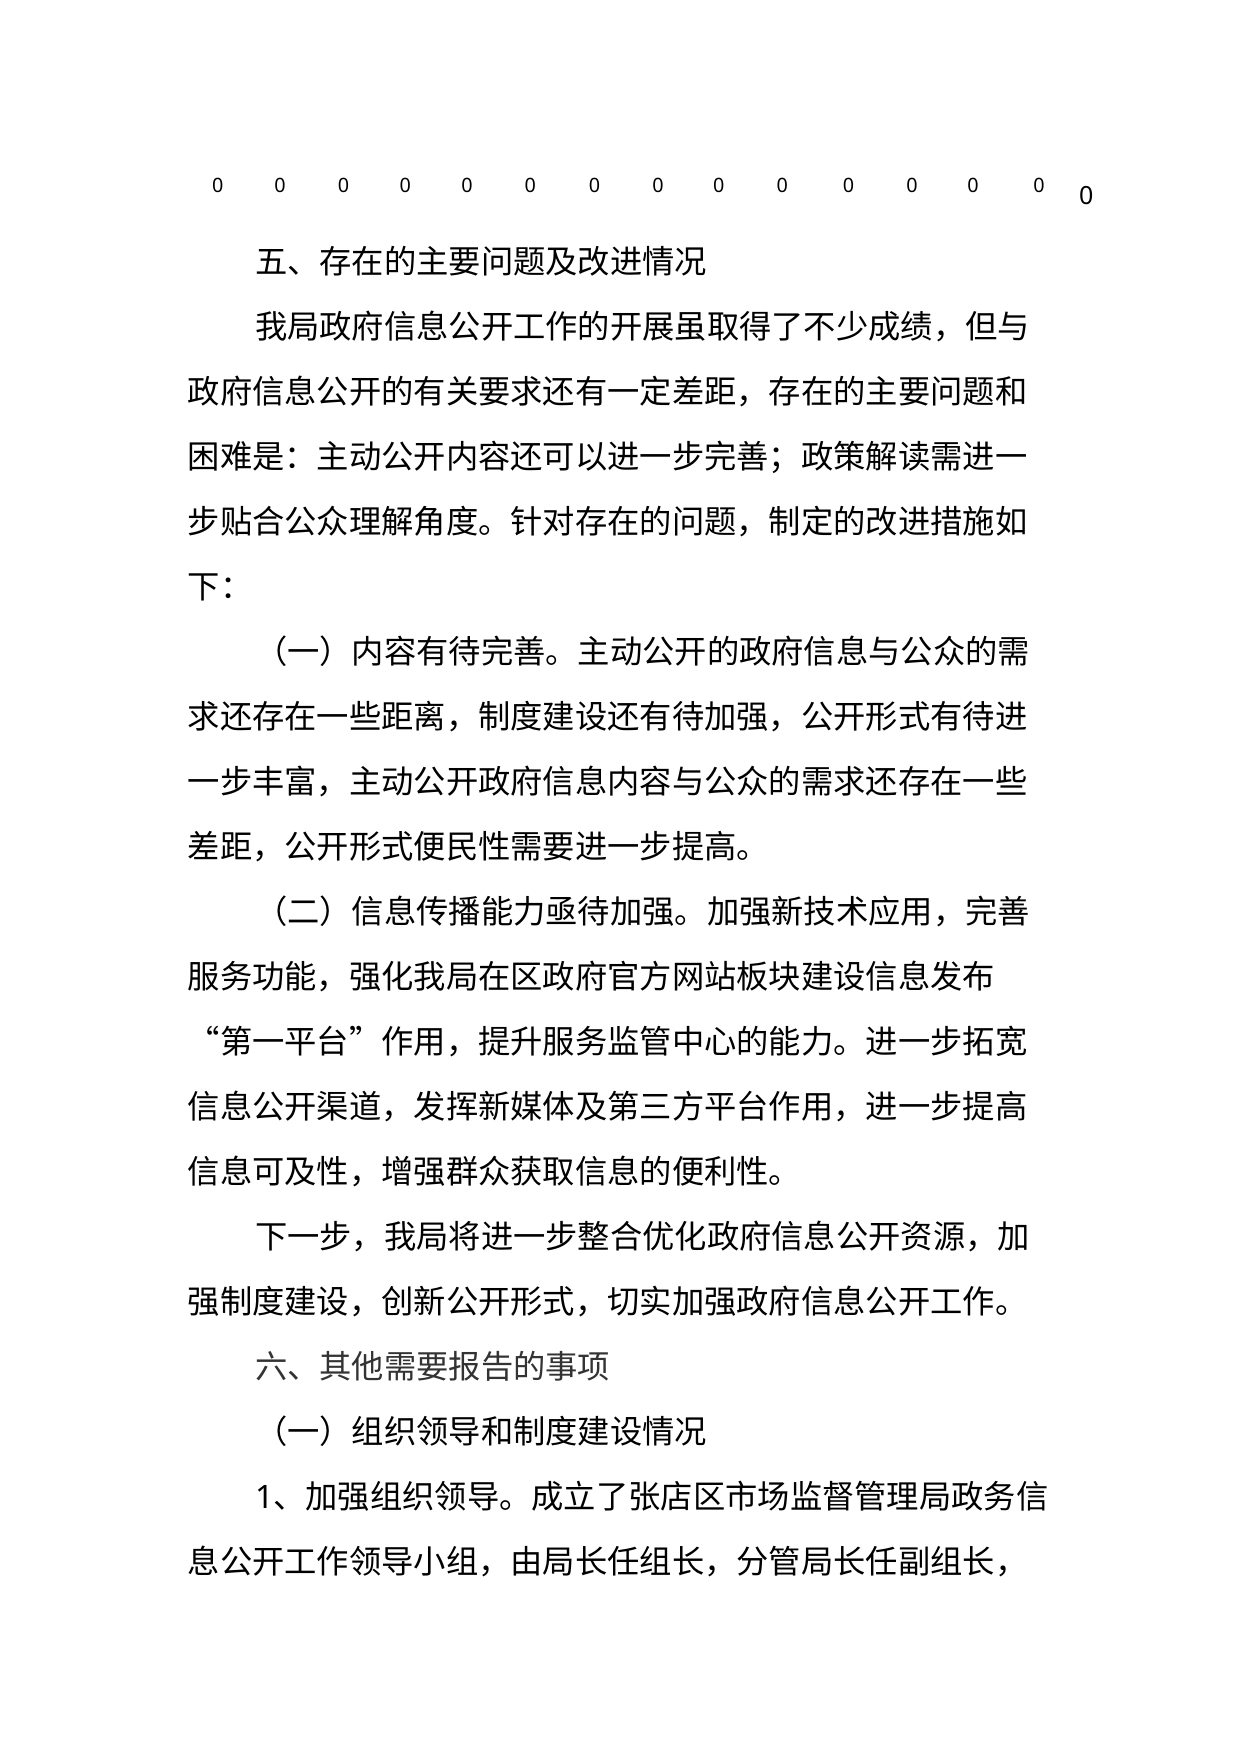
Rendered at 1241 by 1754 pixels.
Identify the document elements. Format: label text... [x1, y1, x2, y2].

table_cell 0 [1068, 162, 1131, 227]
text （一）组织领导和制度建设情况 [187, 1397, 1053, 1462]
table_cell 0 [941, 162, 1004, 227]
table_cell 0 [750, 162, 814, 227]
text （一）内容有待完善。主动公开的政府信息与公众的需求还存在一些距离，制度建设还有待加强，公开形式有待进一步丰富，主动公开政府信息内容与公众的需求还存在一些差距，公开形式便民性需要进一步提高。 [187, 617, 1053, 877]
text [187, 1462, 1053, 1592]
text （二）信息传播能力亟待加强。加强新技术应用，完善服务功能，强化我局在区政府官方网站板块建设信息发布“第一平台”作用，提升服务监管中心的能力。进一步拓宽信息公开渠道，发挥新媒体及第三方平台作用，进一步提高信息可及性，增强群众获取信息的便利性。 [187, 877, 1053, 1202]
text 我局政府信息公开工作的开展虽取得了不少成绩，但与政府信息公开的有关要求还有一定差距，存在的主要问题和困难是：主动公开内容还可以进一步完善；政策解读需进一步贴合公众理解角度。针对存在的问题，制定的改进措施如下： [187, 292, 1053, 617]
table_cell 0 [560, 162, 623, 227]
table_cell 0 [310, 162, 372, 227]
table_cell 0 [500, 162, 560, 227]
text 五、存在的主要问题及改进情况 [187, 227, 1053, 292]
table_cell 0 [687, 162, 750, 227]
table_cell 0 [249, 162, 310, 227]
table_cell 0 [814, 162, 877, 227]
table_cell 0 [878, 162, 941, 227]
table_cell 0 [1005, 162, 1068, 227]
table_cell 0 [434, 162, 500, 227]
text 六、其他需要报告的事项 [187, 1332, 1053, 1397]
table_cell 0 [623, 162, 687, 227]
table_cell 0 [372, 162, 433, 227]
table_cell 0 [186, 162, 249, 227]
text 下一步，我局将进一步整合优化政府信息公开资源，加强制度建设，创新公开形式，切实加强政府信息公开工作。 [187, 1202, 1053, 1332]
